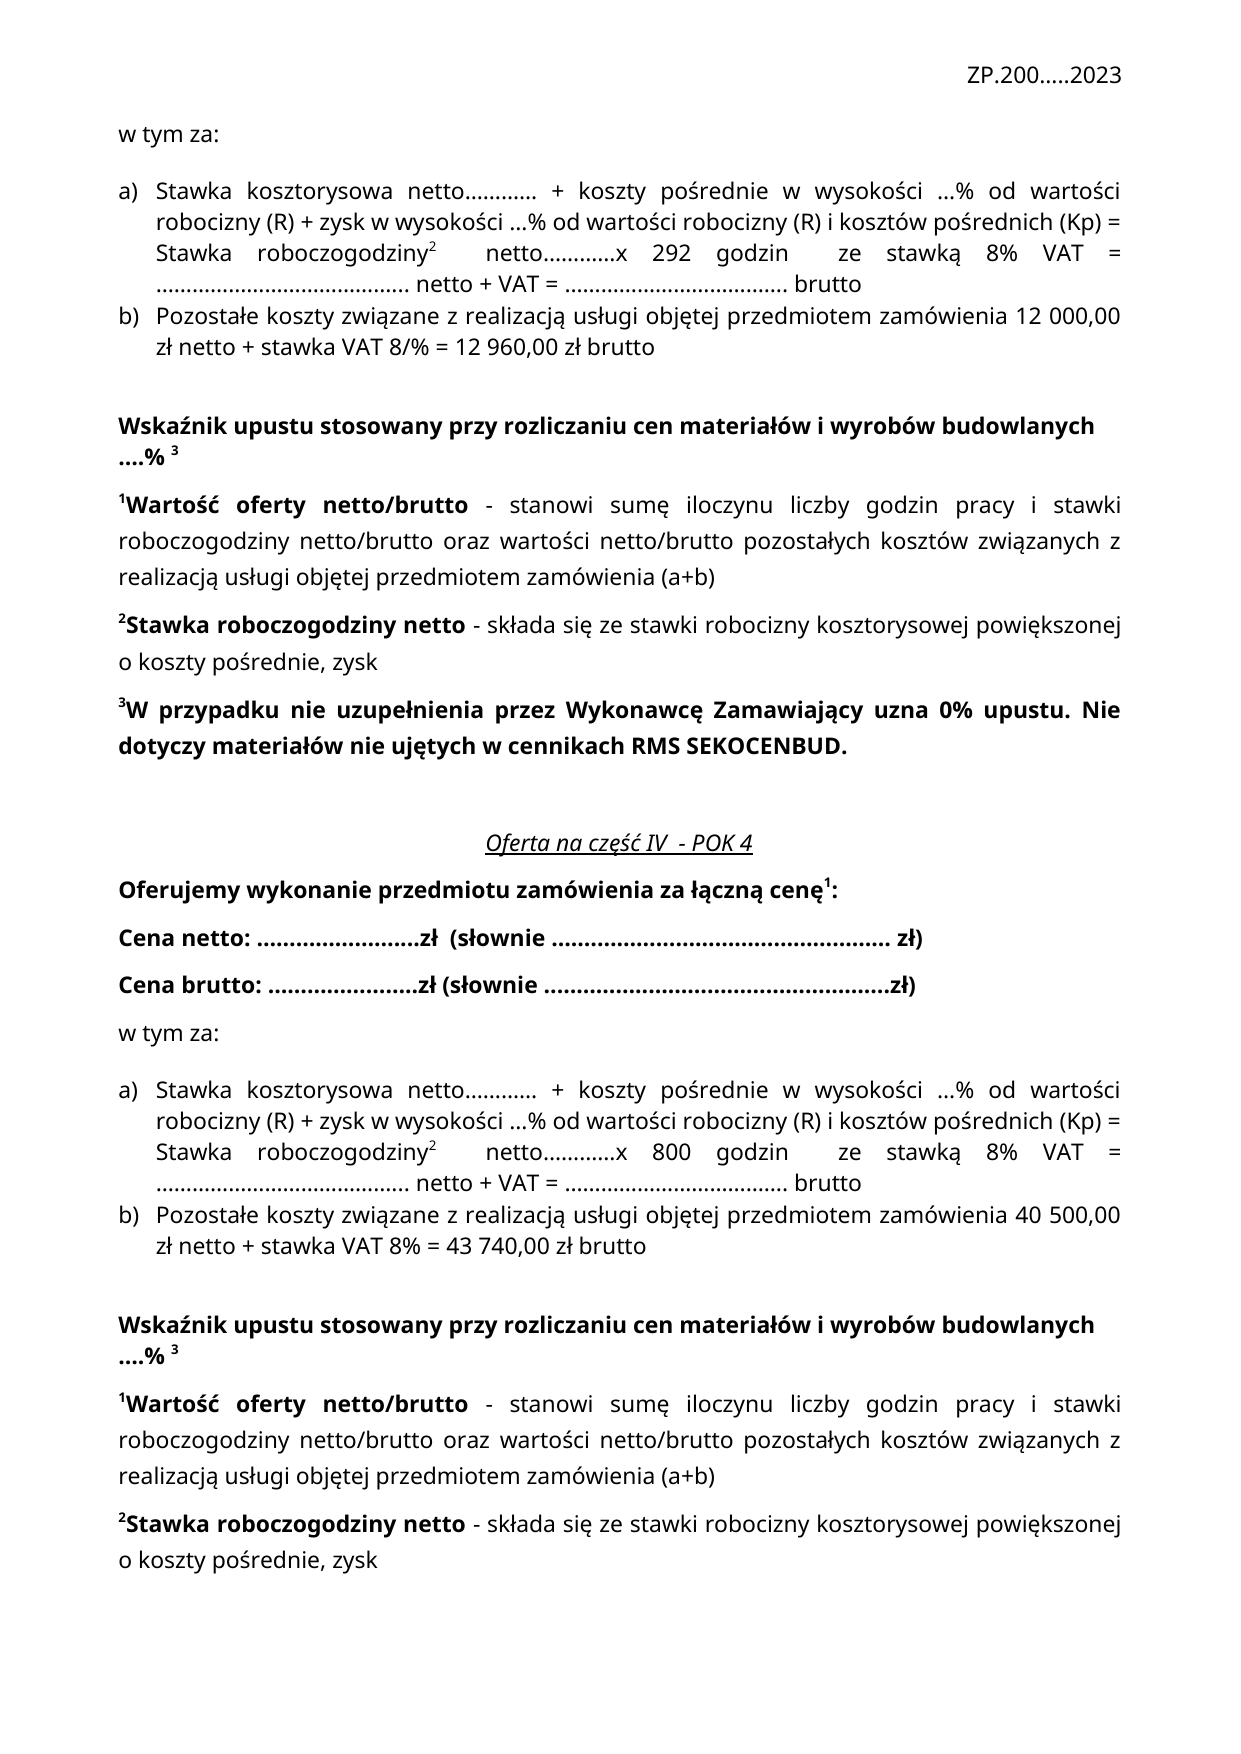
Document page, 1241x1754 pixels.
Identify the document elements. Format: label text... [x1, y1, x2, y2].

text w tym za: [118, 118, 1122, 149]
text Oferujemy wykonanie przedmiotu zamówienia za łączną cenę1: [118, 873, 1122, 905]
list Stawka kosztorysowa netto………… + koszty pośrednie w wysokości …% od wartości robocizny (R) + zysk w wysokości …% od wartości robocizny (R) i kosztów pośrednich (Kp) = Stawka roboczogodziny2 netto…………x 800 godzin ze stawką 8% VAT = ……………………………….….. netto + VAT = ………………………………. brutto [118, 1073, 1122, 1198]
text Cena brutto: …………………..zł (słownie ..…………..……………………………….zł) [118, 969, 1122, 1001]
text Oferta na część IV - POK 4 [118, 827, 1122, 858]
text w tym za: [118, 1017, 1122, 1048]
text 3W przypadku nie uzupełnienia przez Wykonawcę Zamawiający uzna 0% upustu. Nie dotyczy materiałów nie ujętych w cennikach RMS SEKOCENBUD. [118, 694, 1122, 761]
text 2Stawka roboczogodziny netto - składa się ze stawki robocizny kosztorysowej powiększonej o koszty pośrednie, zysk [118, 1508, 1122, 1576]
text Cena netto: …………………....zł (słownie ….…………………………………...…… zł) [118, 921, 1122, 953]
text 2Stawka roboczogodziny netto - składa się ze stawki robocizny kosztorysowej powiększonej o koszty pośrednie, zysk [118, 609, 1122, 677]
text Wskaźnik upustu stosowany przy rozliczaniu cen materiałów i wyrobów budowlanych ….% 3 [118, 410, 1122, 472]
text Wskaźnik upustu stosowany przy rozliczaniu cen materiałów i wyrobów budowlanych ….% 3 [118, 1309, 1122, 1371]
list Pozostałe koszty związane z realizacją usługi objętej przedmiotem zamówienia 40 500,00 zł netto + stawka VAT 8% = 43 740,00 zł brutto [118, 1198, 1122, 1261]
list Pozostałe koszty związane z realizacją usługi objętej przedmiotem zamówienia 12 000,00 zł netto + stawka VAT 8/% = 12 960,00 zł brutto [118, 299, 1122, 362]
list Stawka kosztorysowa netto………… + koszty pośrednie w wysokości …% od wartości robocizny (R) + zysk w wysokości …% od wartości robocizny (R) i kosztów pośrednich (Kp) = Stawka roboczogodziny2 netto…………x 292 godzin ze stawką 8% VAT = ……………………………….….. netto + VAT = ………………………………. brutto [118, 174, 1122, 299]
